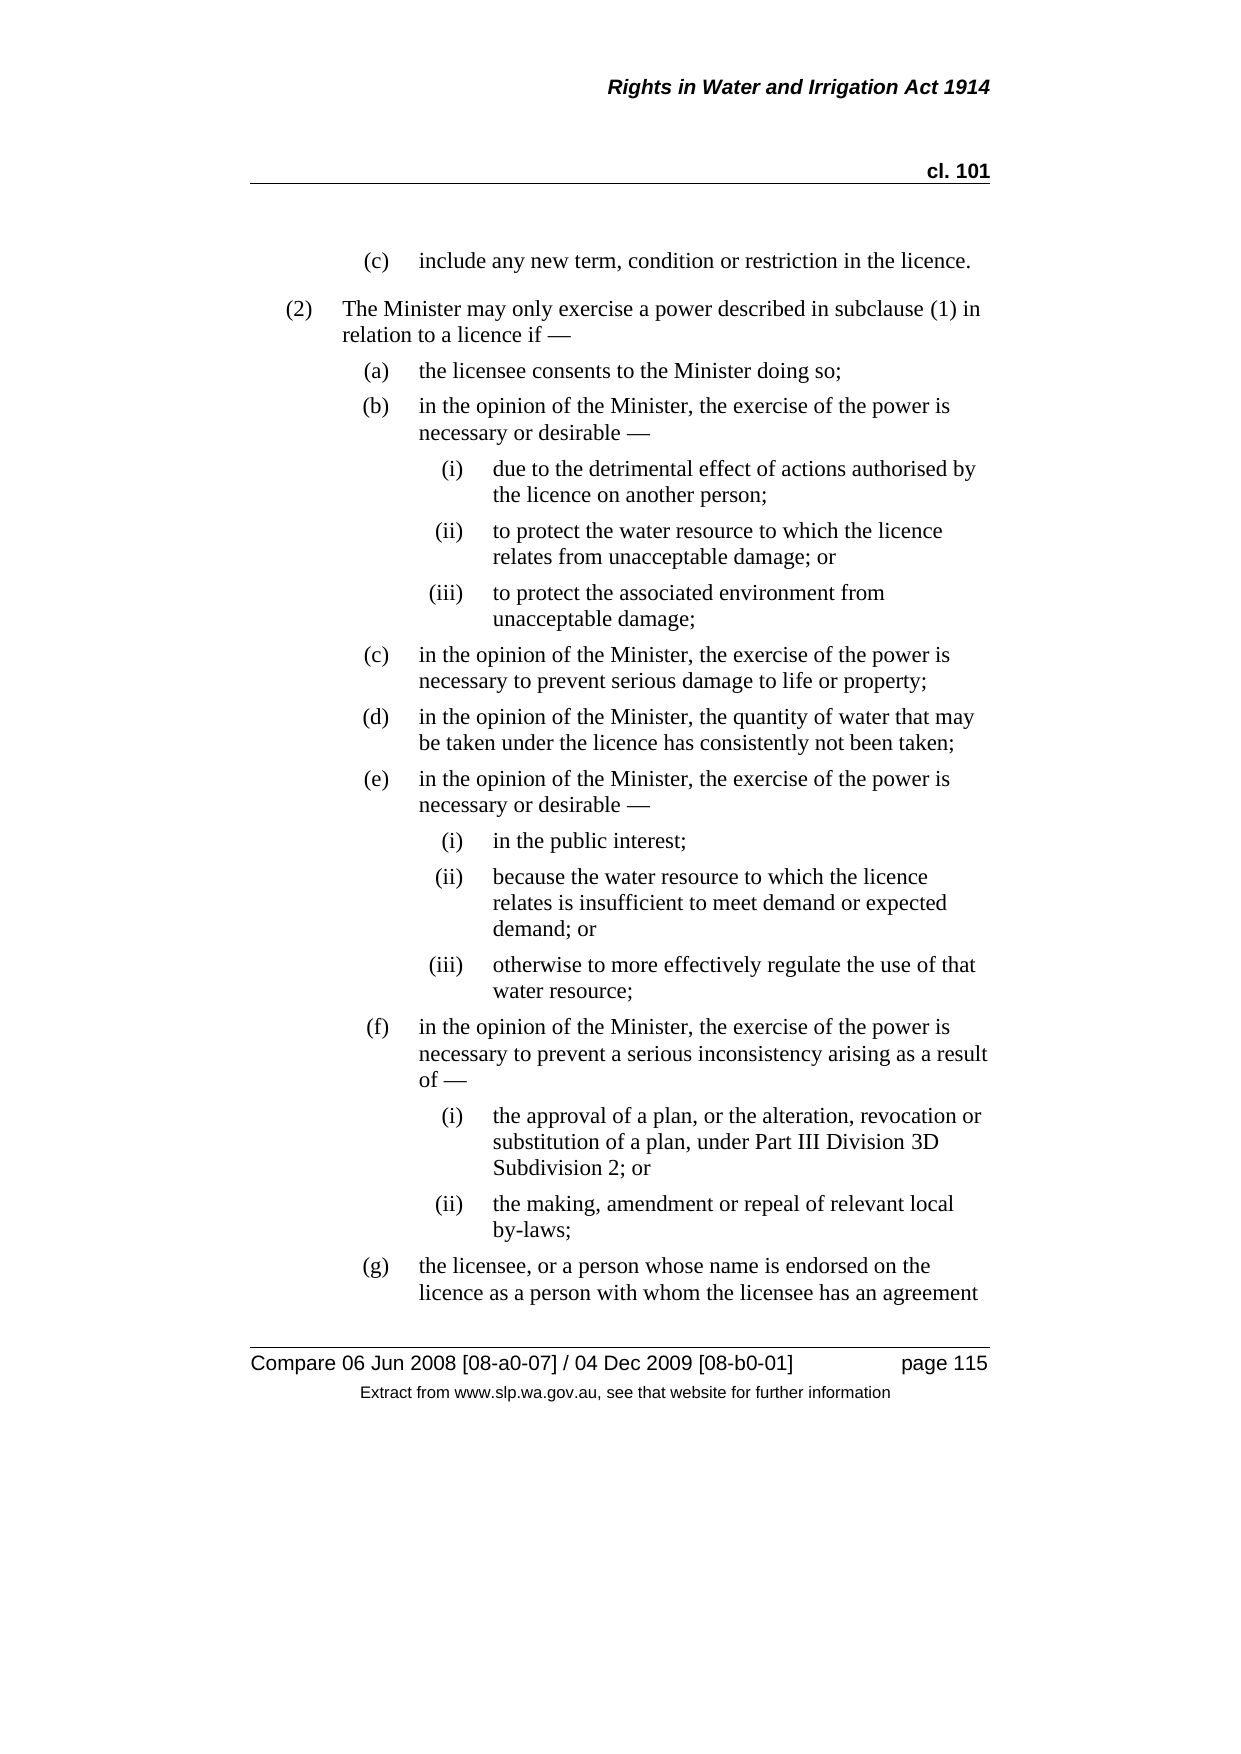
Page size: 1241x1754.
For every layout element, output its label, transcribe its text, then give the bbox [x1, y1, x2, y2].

text (b) in the opinion of the Minister, the exercise of the power is necessary or desirable — [250, 392, 990, 445]
text (ii) to protect the water resource to which the licence relates from unacceptable damage; or [250, 517, 990, 569]
text (2) The Minister may only exercise a power described in subclause (1) in relation to a licence if — [250, 295, 990, 347]
text (f) in the opinion of the Minister, the exercise of the power is necessary to prevent a serious inconsistency arising as a result of — [250, 1013, 990, 1092]
text (ii) the making, amendment or repeal of relevant local by-laws; [250, 1190, 990, 1243]
text (i) the approval of a plan, or the alteration, revocation or substitution of a plan, under Part III Division 3D Subdivision 2; or [250, 1102, 990, 1181]
text (c) in the opinion of the Minister, the exercise of the power is necessary to prevent serious damage to life or property; [250, 641, 990, 693]
text (d) in the opinion of the Minister, the quantity of water that may be taken under the licence has consistently not been taken; [250, 703, 990, 756]
text (a) the licensee consents to the Minister doing so; [250, 357, 990, 383]
text (ii) because the water resource to which the licence relates is insufficient to meet demand or expected demand; or [250, 863, 990, 942]
text (i) in the public interest; [250, 827, 990, 853]
text (e) in the opinion of the Minister, the exercise of the power is necessary or desirable — [250, 765, 990, 818]
text (i) due to the detrimental effect of actions authorised by the licence on another person; [250, 454, 990, 507]
text (c) include any new term, condition or restriction in the licence. [250, 247, 990, 274]
text (iii) to protect the associated environment from unacceptable damage; [250, 579, 990, 631]
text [250, 1252, 990, 1305]
text (iii) otherwise to more effectively regulate the use of that water resource; [250, 951, 990, 1004]
